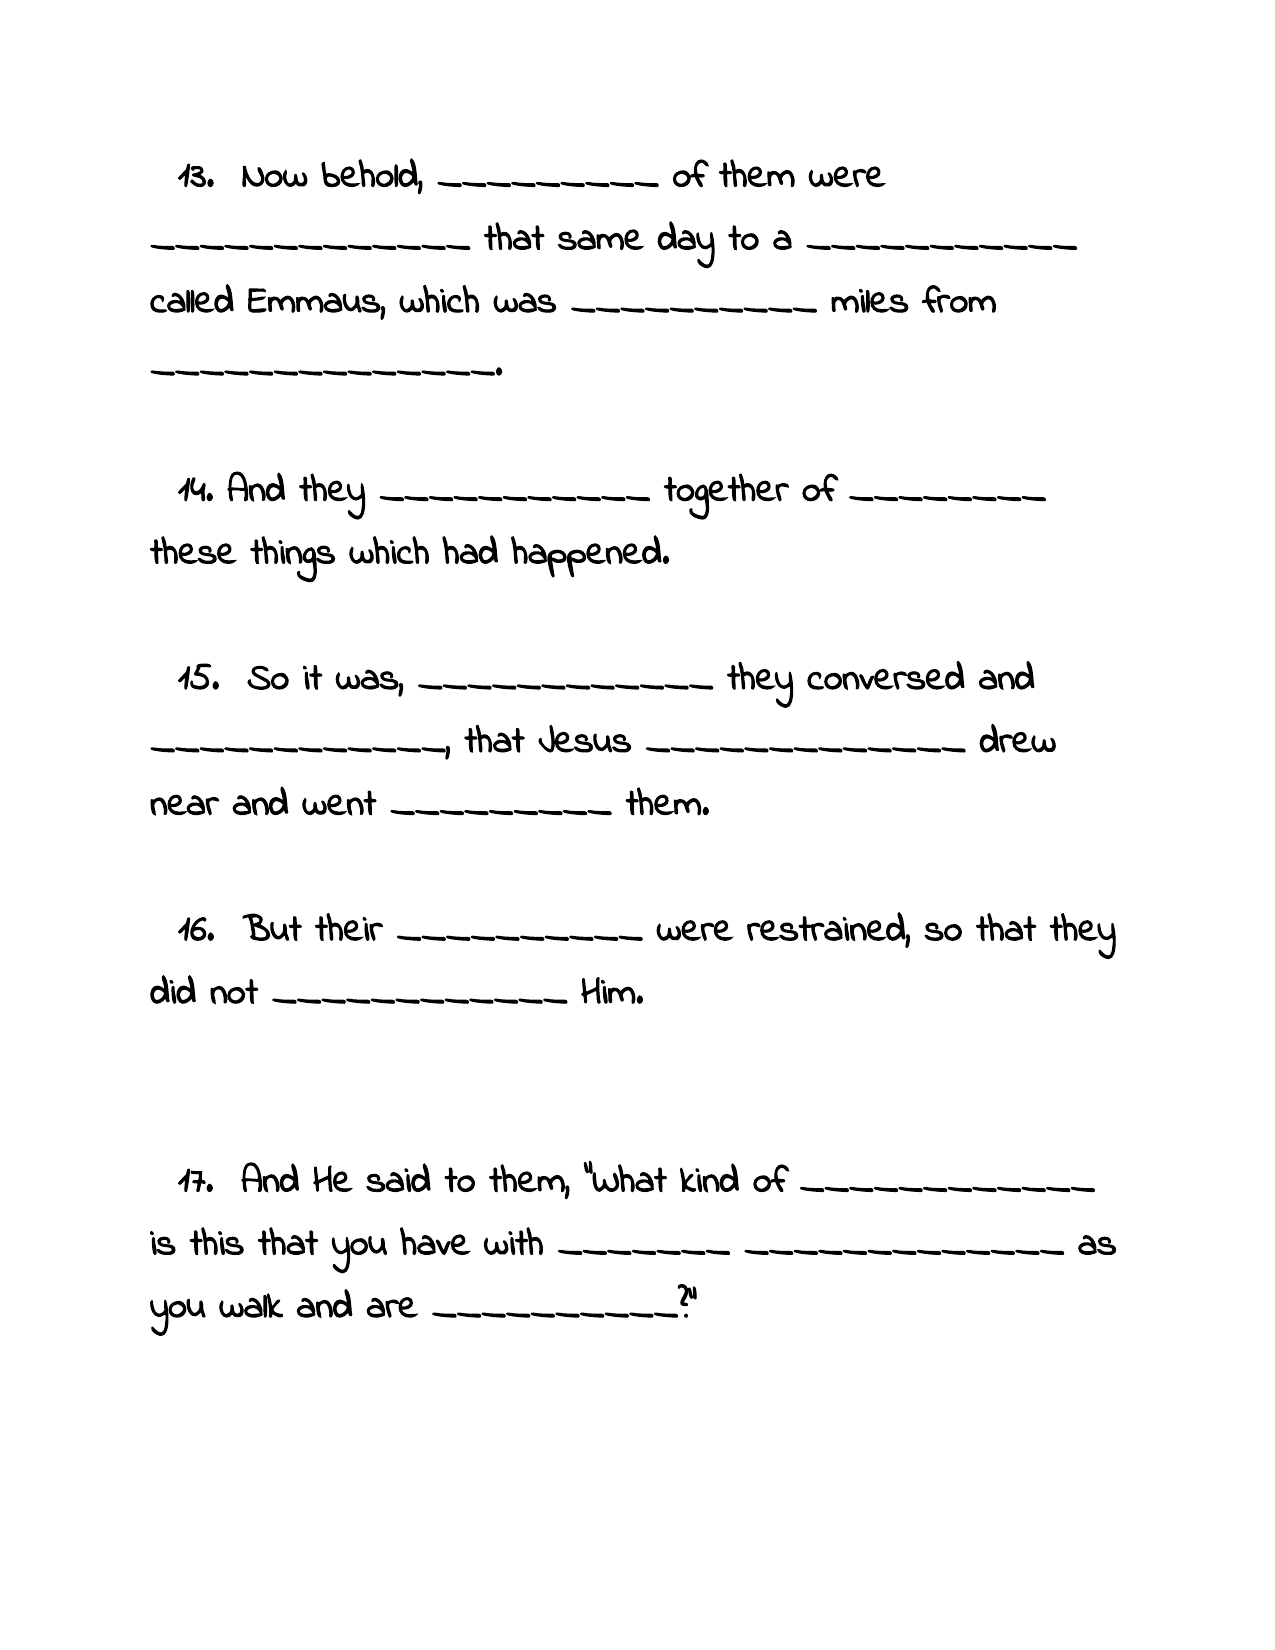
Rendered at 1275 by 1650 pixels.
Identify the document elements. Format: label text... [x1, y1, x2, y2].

text 17. And He said to them, “What kind of ____________ is this that you have with _______ _____________ as you walk and are __________?” [150, 1155, 1125, 1335]
text 13. Now behold, _________ of them were _____________ that same day to a ___________ called Emmaus, which was __________ miles from ______________. [150, 150, 1125, 393]
text 15. So it was, ____________ they conversed and ____________, that Jesus _____________ drew near and went _________ them. [150, 652, 1125, 833]
text 16. But their __________ were restrained, so that they did not ____________ Him. [150, 904, 1125, 1021]
text 14. And they ___________ together of ________ these things which had happened. [150, 464, 1125, 582]
